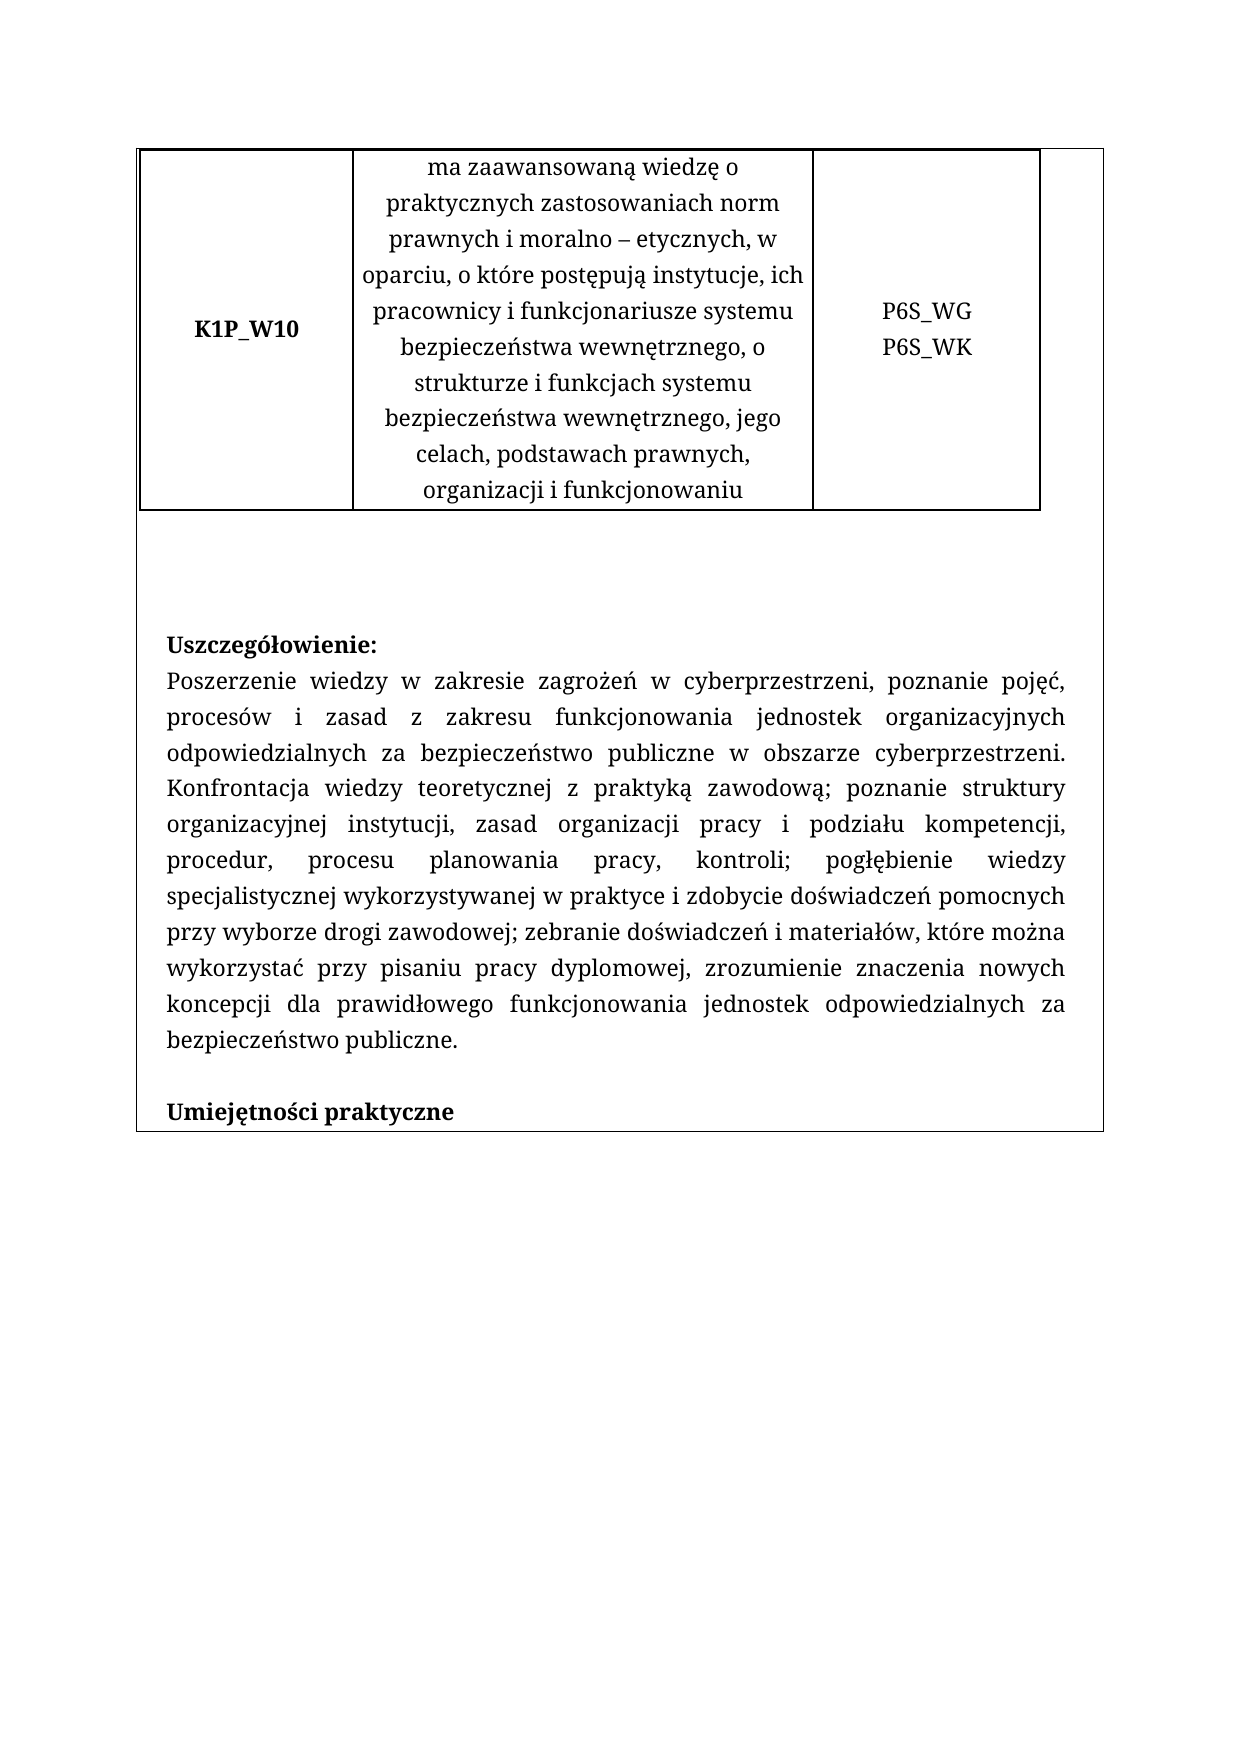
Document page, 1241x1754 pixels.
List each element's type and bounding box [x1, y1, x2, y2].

table_cell [137, 149, 1103, 1131]
